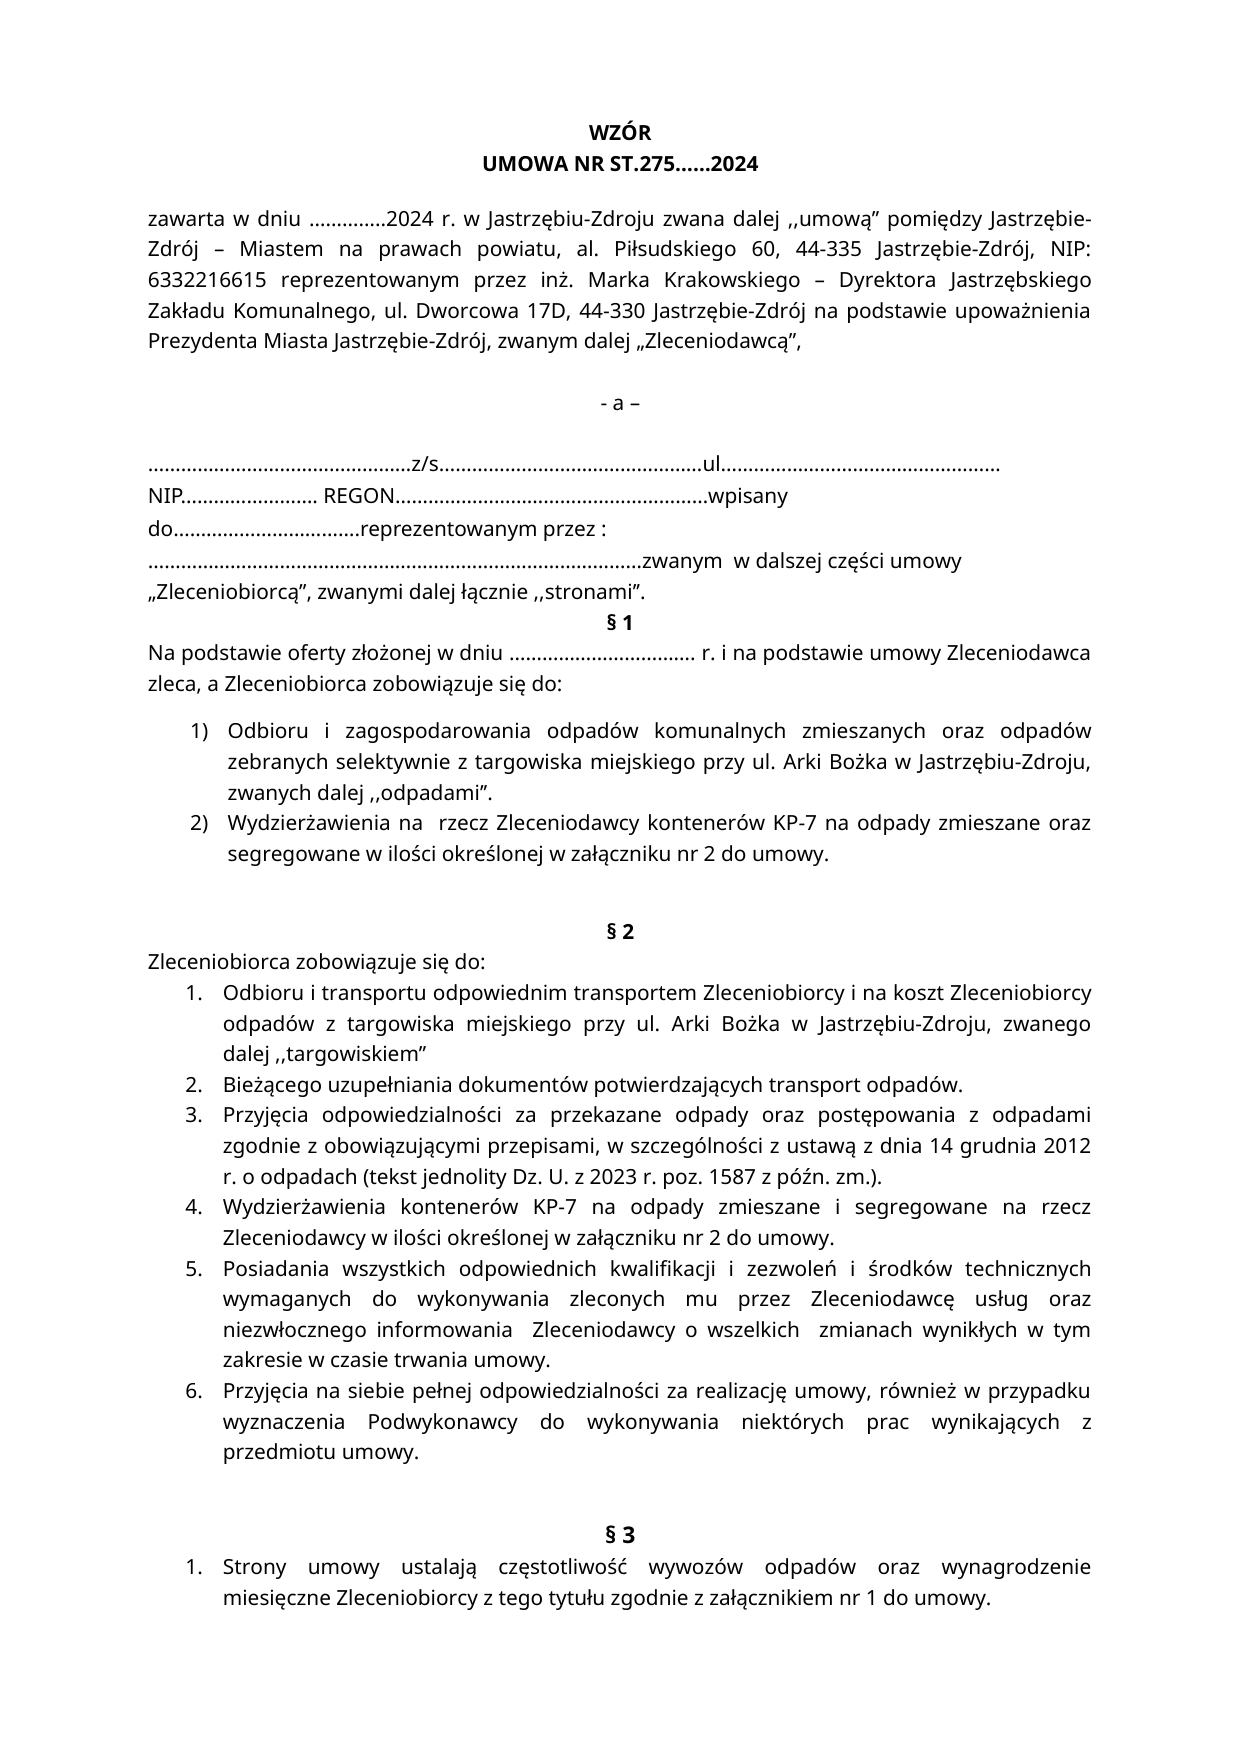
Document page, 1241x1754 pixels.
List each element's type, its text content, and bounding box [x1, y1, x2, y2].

list Przyjęcia na siebie pełnej odpowiedzialności za realizację umowy, również w przypadku wyznaczenia Podwykonawcy do wykonywania niektórych prac wynikających z przedmiotu umowy. [185, 1376, 1092, 1466]
list Posiadania wszystkich odpowiednich kwalifikacji i zezwoleń i środków technicznych wymaganych do wykonywania zleconych mu przez Zleceniodawcę usług oraz niezwłocznego informowania Zleceniodawcy o wszelkich zmianach wynikłych w tym zakresie w czasie trwania umowy. [185, 1254, 1092, 1374]
list Odbioru i zagospodarowania odpadów komunalnych zmieszanych oraz odpadów zebranych selektywnie z targowiska miejskiego przy ul. Arki Bożka w Jastrzębiu-Zdroju, zwanych dalej ,,odpadami’’. [190, 716, 1092, 806]
list Odbioru i transportu odpowiednim transportem Zleceniobiorcy i na koszt Zleceniobiorcy odpadów z targowiska miejskiego przy ul. Arki Bożka w Jastrzębiu-Zdroju, zwanego dalej ,,targowiskiem’’ [185, 978, 1092, 1068]
list Przyjęcia odpowiedzialności za przekazane odpady oraz postępowania z odpadami zgodnie z obowiązującymi przepisami, w szczególności z ustawą z dnia 14 grudnia 2012 r. o odpadach (tekst jednolity Dz. U. z 2023 r. poz. 1587 z późn. zm.). [185, 1101, 1092, 1190]
text WZÓR [148, 118, 1092, 147]
list Strony umowy ustalają częstotliwość wywozów odpadów oraz wynagrodzenie miesięczne Zleceniobiorcy z tego tytułu zgodnie z załącznikiem nr 1 do umowy. [185, 1552, 1092, 1611]
text § 1 [148, 608, 1092, 636]
text zawarta w dniu …………..2024 r. w Jastrzębiu-Zdroju zwana dalej ,,umową’’ pomiędzy Jastrzębie-Zdrój – Miastem na prawach powiatu, al. Piłsudskiego 60, 44-335 Jastrzębie-Zdrój, NIP: 6332216615 reprezentowanym przez inż. Marka Krakowskiego – Dyrektora Jastrzębskiego Zakładu Komunalnego, ul. Dworcowa 17D, 44-330 Jastrzębie-Zdrój na podstawie upoważnienia Prezydenta Miasta Jastrzębie-Zdrój, zwanym dalej „Zleceniodawcą”, [148, 204, 1092, 355]
text § 2 [148, 917, 1092, 945]
text …………………………………………z/s…………………………………………ul……………………………………………NIP……………………. REGON…………………………………………………wpisany do…………………………….reprezentowanym przez : [148, 449, 1092, 542]
text - a – [148, 388, 1092, 416]
list Bieżącego uzupełniania dokumentów potwierdzających transport odpadów. [185, 1070, 1092, 1098]
text UMOWA NR ST.275……2024 [148, 149, 1092, 177]
text Na podstawie oferty złożonej w dniu ……………………………. r. i na podstawie umowy Zleceniodawca zleca, a Zleceniobiorca zobowiązuje się do: [148, 638, 1092, 698]
text § 3 [148, 1518, 1092, 1550]
text ………………………………………………………………………………zwanym w dalszej części umowy „Zleceniobiorcą’’, zwanymi dalej łącznie ,,stronami’’. [148, 547, 1092, 606]
list Wydzierżawienia kontenerów KP-7 na odpady zmieszane i segregowane na rzecz Zleceniodawcy w ilości określonej w załączniku nr 2 do umowy. [185, 1192, 1092, 1252]
text Zleceniobiorca zobowiązuje się do: [148, 947, 1092, 976]
list Wydzierżawienia na rzecz Zleceniodawcy kontenerów KP-7 na odpady zmieszane oraz segregowane w ilości określonej w załączniku nr 2 do umowy. [190, 808, 1092, 867]
